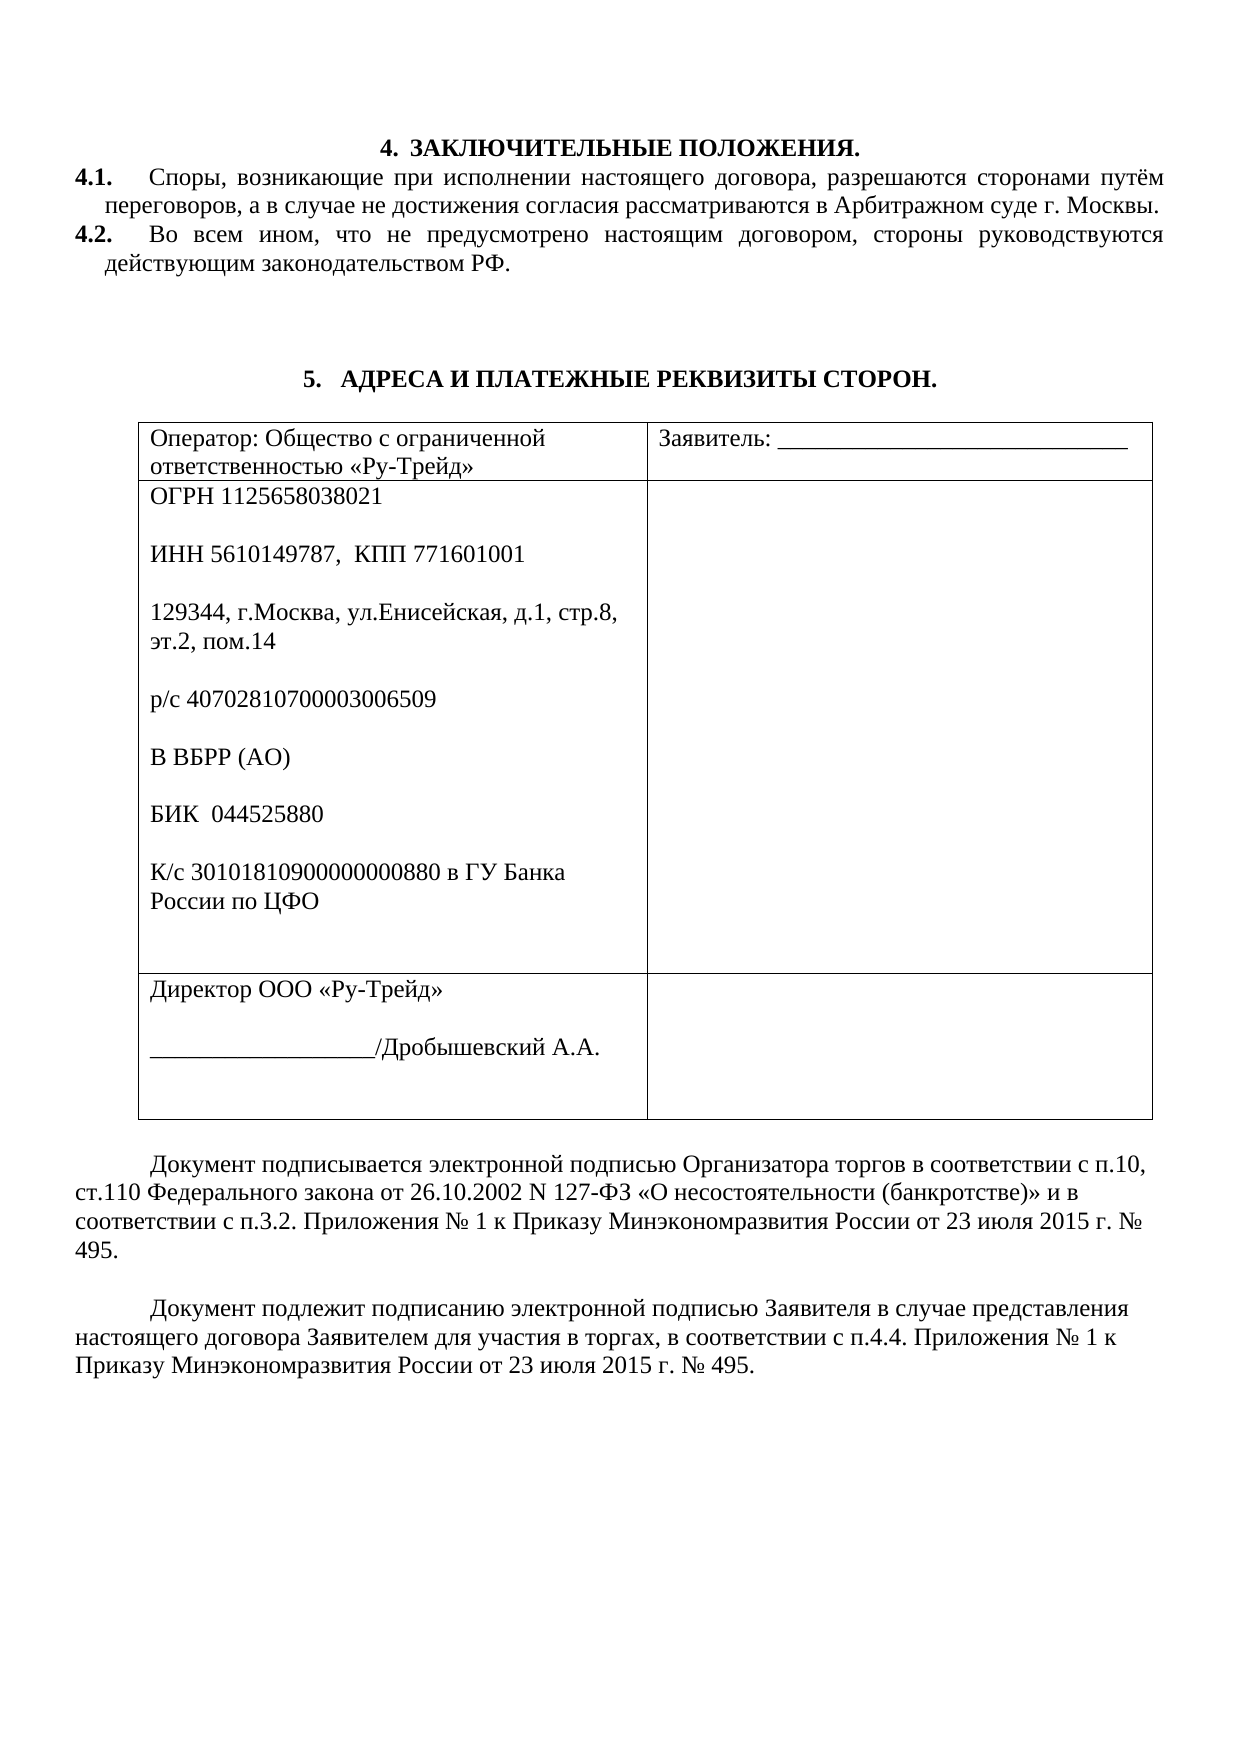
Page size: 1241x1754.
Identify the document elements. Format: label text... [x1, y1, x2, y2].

table_cell [648, 974, 1152, 1118]
table_cell Директор ООО «Ру-Трейд» __________________/Дробышевский А.А. [139, 974, 647, 1118]
text Документ подлежит подписанию электронной подписью Заявителя в случае представления настоящего договора Заявителем для участия в торгах, в соответствии с п.4.4. Приложения № 1 к Приказу Минэкономразвития России от 23 июля 2015 г. № 495. [75, 1293, 1165, 1379]
list Во всем ином, что не предусмотрено настоящим договором, стороны руководствуются действующим законодательством РФ. [75, 219, 1165, 277]
list Споры, возникающие при исполнении настоящего договора, разрешаются сторонами путём переговоров, а в случае не достижения согласия рассматриваются в Арбитражном суде г. Москвы. [75, 162, 1165, 219]
table_cell [648, 481, 1152, 973]
list ЗАКЛЮЧИТЕЛЬНЫЕ ПОЛОЖЕНИЯ. [75, 133, 1165, 162]
text Документ подписывается электронной подписью Организатора торгов в соответствии с п.10, ст.110 Федерального закона от 26.10.2002 N 127-ФЗ «О несостоятельности (банкротстве)» и в соответствии с п.3.2. Приложения № 1 к Приказу Минэкономразвития России от 23 июля 2015 г. № 495. [75, 1149, 1165, 1264]
table_header Заявитель: ____________________________ [648, 423, 1152, 480]
table_cell ОГРН 1125658038021 ИНН 5610149787, КПП 771601001 129344, г.Москва, ул.Енисейская, д.1, стр.8, эт.2, пом.14 р/с 40702810700003006509 В ВБРР (АО) БИК 044525880 К/с 30101810900000000880 в ГУ Банка России по ЦФО [139, 481, 647, 973]
table_header Оператор: Общество с ограниченной ответственностью «Ру-Трейд» [139, 423, 647, 480]
list АДРЕСА И ПЛАТЕЖНЫЕ РЕКВИЗИТЫ СТОРОН. [75, 364, 1165, 392]
